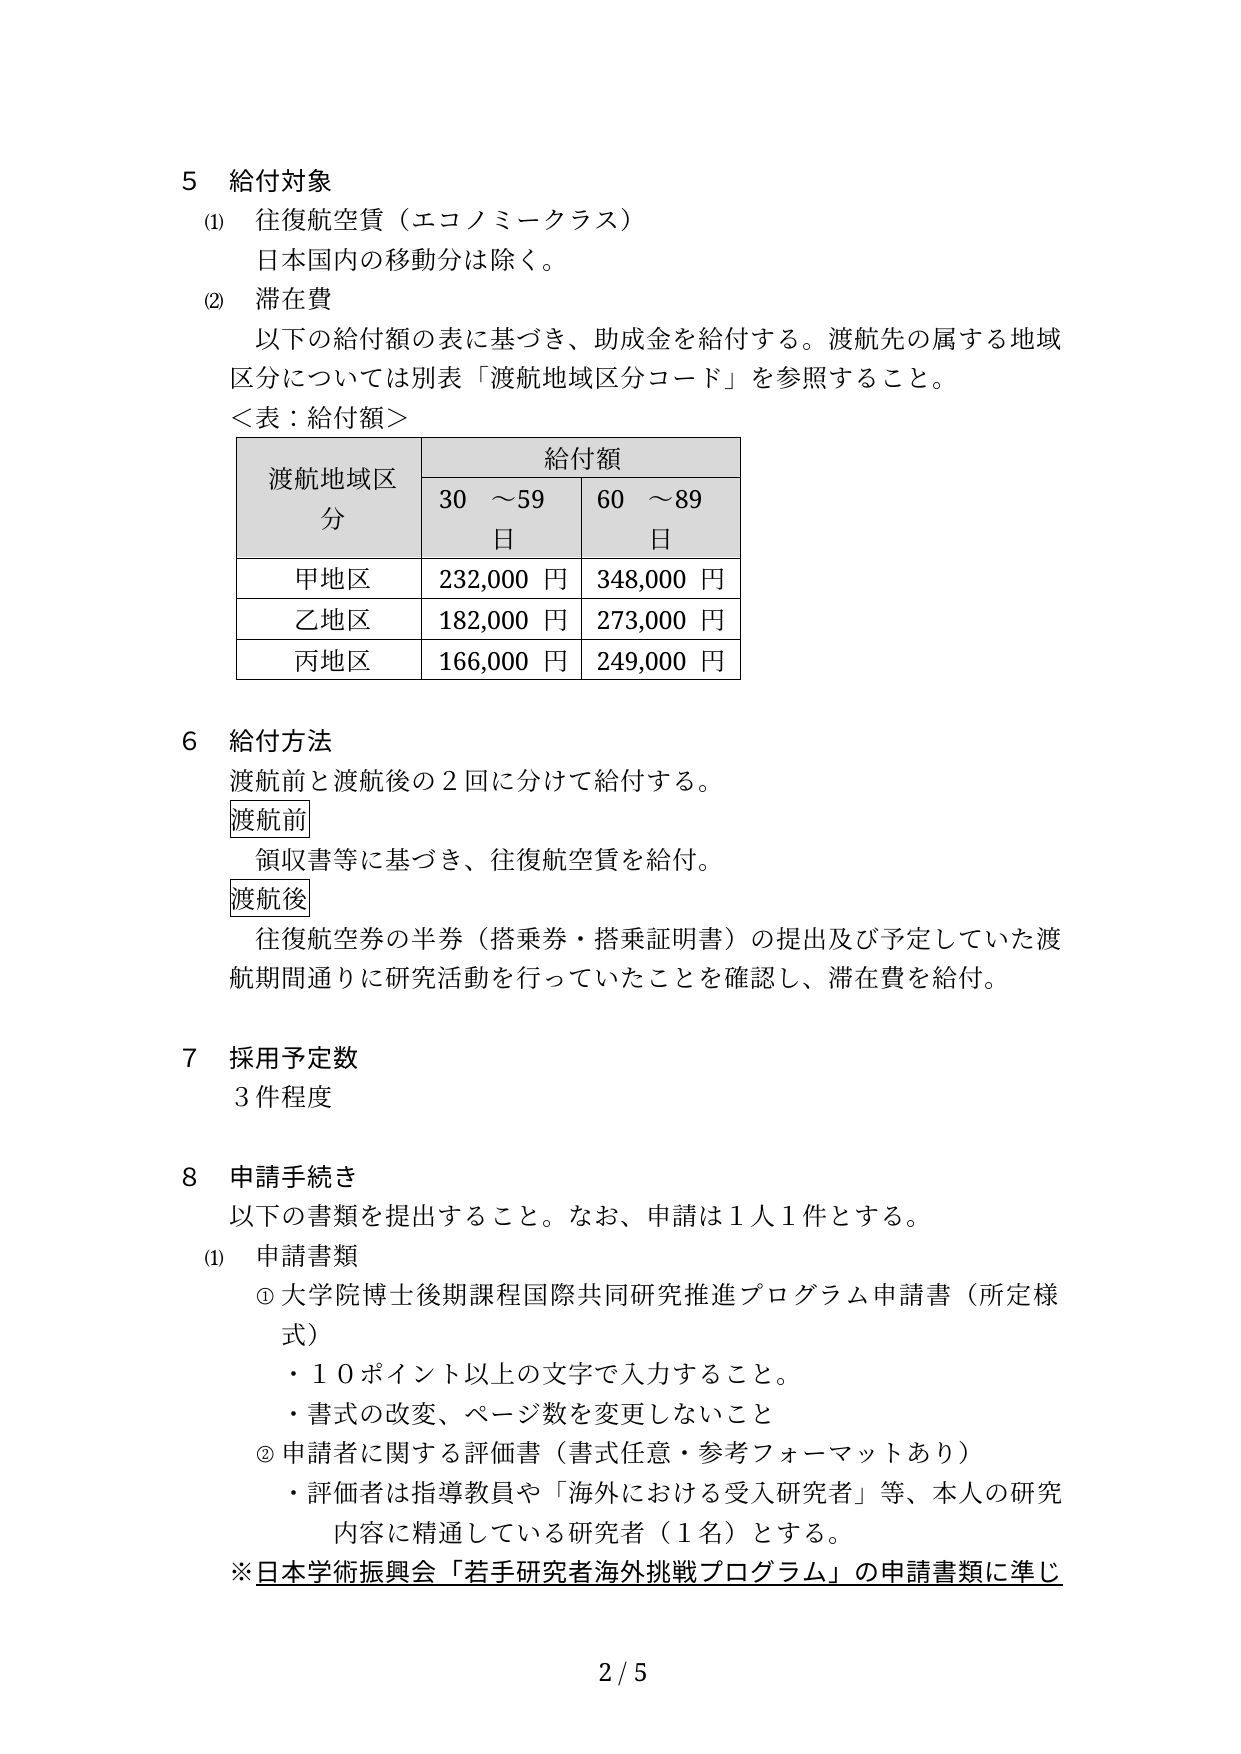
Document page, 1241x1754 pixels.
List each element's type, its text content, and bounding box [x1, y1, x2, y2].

text ３件程度 [177, 1076, 1063, 1116]
text 日本国内の移動分は除く。 [203, 239, 1063, 278]
table_cell 丙地区 [237, 640, 421, 679]
list ・評価者は指導教員や「海外における受入研究者」等、本人の研究内容に精通している研究者（１名）とする。 [281, 1472, 1063, 1551]
table_header 渡航地域区分 [237, 438, 421, 557]
table_cell 乙地区 [237, 599, 421, 639]
table_cell 182,000円 [422, 599, 581, 639]
table_cell 30～59日 [422, 478, 581, 557]
text 渡航後 [177, 878, 1063, 918]
table_cell 232,000円 [422, 559, 581, 598]
text ５ 給付対象 [177, 159, 1063, 199]
text 以下の書類を提出すること。なお、申請は１人１件とする。 [177, 1195, 1063, 1234]
text ７ 採用予定数 [177, 1037, 1063, 1076]
table_cell 249,000円 [582, 640, 740, 679]
table_header 給付額 [422, 438, 740, 477]
text 渡航前と渡航後の２回に分けて給付する。 [203, 759, 1063, 799]
text ６ 給付方法 [177, 720, 1063, 759]
text ８ 申請手続き [177, 1155, 1063, 1195]
list ・１０ポイント以上の文字で入力すること。 [282, 1353, 1063, 1393]
text ⑵ 滞在費 [203, 278, 1063, 318]
text ⑴ 往復航空賃（エコノミークラス） [203, 199, 1063, 239]
table_cell 166,000円 [422, 640, 581, 679]
text 以下の給付額の表に基づき、助成金を給付する。渡航先の属する地域区分については別表「渡航地域区分コード」を参照すること。 [229, 318, 1063, 397]
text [177, 1551, 1063, 1591]
table_cell 60～89日 [582, 478, 740, 557]
list ・書式の改変、ページ数を変更しないこと [282, 1393, 1063, 1432]
table_cell 348,000円 [582, 559, 740, 598]
text 往復航空券の半券（搭乗券・搭乗証明書）の提出及び予定していた渡航期間通りに研究活動を行っていたことを確認し、滞在費を給付。 [229, 918, 1063, 997]
text ② 申請者に関する評価書（書式任意・参考フォーマットあり） [177, 1432, 1063, 1472]
text ⑴ 申請書類 [203, 1234, 1063, 1274]
table_cell 273,000円 [582, 599, 740, 639]
text ＜表：給付額＞ [177, 397, 1063, 437]
list 大学院博士後期課程国際共同研究推進プログラム申請書（所定様式） [236, 1274, 1063, 1353]
table_cell 甲地区 [237, 559, 421, 598]
text 領収書等に基づき、往復航空賃を給付。 [177, 839, 1063, 878]
text 渡航前 [177, 799, 1063, 839]
